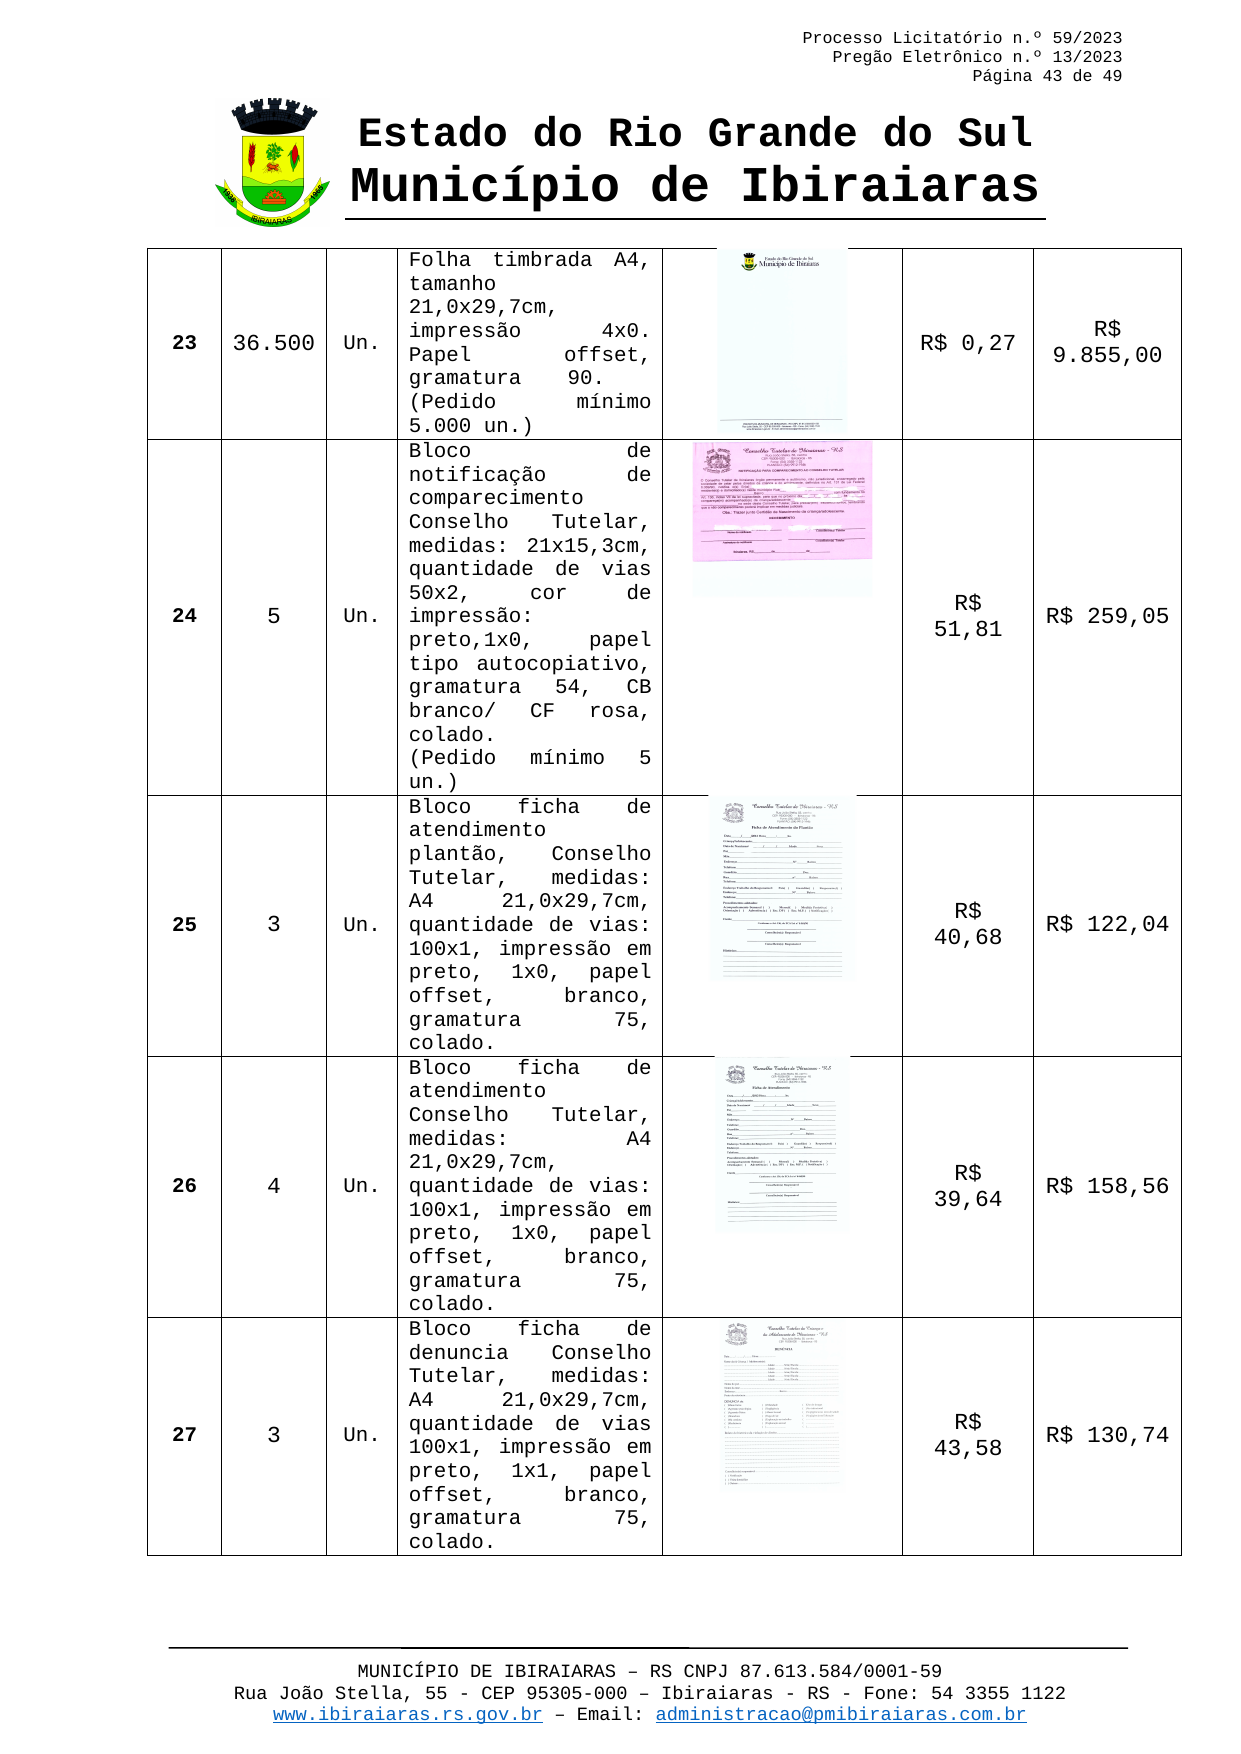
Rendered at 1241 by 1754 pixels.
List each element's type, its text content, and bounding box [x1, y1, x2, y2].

table_cell [663, 440, 902, 795]
table_cell R$ 43,58 [903, 1318, 1033, 1554]
table_cell 4 [222, 1057, 326, 1317]
table_cell Un. [327, 796, 397, 1056]
table_cell Bloco ficha de atendimento plantão, Conselho Tutelar, medidas: A4 21,0x29,7cm, quantidade de vias: 100x1, impressão em preto, 1x0, papel offset, branco, gramatura 75, colado. [398, 796, 662, 1056]
table_cell 3 [222, 1318, 326, 1554]
table_cell Bloco ficha de denuncia Conselho Tutelar, medidas: A4 21,0x29,7cm, quantidade de vias 100x1, impressão em preto, 1x1, papel offset, branco, gramatura 75, colado. [398, 1318, 662, 1554]
table_cell Un. [327, 1318, 397, 1554]
table_cell 23 [148, 249, 221, 439]
table_cell R$ 40,68 [903, 796, 1033, 1056]
table_cell Un. [327, 1057, 397, 1317]
table_cell R$ 259,05 [1034, 440, 1181, 795]
table_cell R$ 122,04 [1034, 796, 1181, 1056]
table_cell Un. [327, 249, 397, 439]
table_cell [663, 1057, 902, 1317]
table_cell [663, 1318, 902, 1554]
table_cell Bloco de notificação de comparecimento Conselho Tutelar, medidas: 21x15,3cm, quantidade de vias 50x2, cor de impressão: preto,1x0, papel tipo autocopiativo, gramatura 54, CB branco/ CF rosa, colado. (Pedido mínimo 5 un.) [398, 440, 662, 795]
table_cell 5 [222, 440, 326, 795]
table_cell 27 [148, 1318, 221, 1554]
table_cell R$ 39,64 [903, 1057, 1033, 1317]
table_cell Folha timbrada A4, tamanho 21,0x29,7cm, impressão 4x0. Papel offset, gramatura 90. (Pedido mínimo 5.000 un.) [398, 249, 662, 439]
picture [215, 98, 330, 227]
table_cell R$ 9.855,00 [1034, 249, 1181, 439]
table_cell [663, 796, 902, 1056]
table_cell [663, 249, 902, 439]
table_cell 36.500 [222, 249, 326, 439]
table_cell R$ 130,74 [1034, 1318, 1181, 1554]
table_cell R$ 0,27 [903, 249, 1033, 439]
table_cell 3 [222, 796, 326, 1056]
table_cell R$ 51,81 [903, 440, 1033, 795]
table_cell 25 [148, 796, 221, 1056]
table_cell Bloco ficha de atendimento Conselho Tutelar, medidas: A4 21,0x29,7cm, quantidade de vias: 100x1, impressão em preto, 1x0, papel offset, branco, gramatura 75, colado. [398, 1057, 662, 1317]
table_cell 24 [148, 440, 221, 795]
table_cell 26 [148, 1057, 221, 1317]
table_cell Un. [327, 440, 397, 795]
table_cell R$ 158,56 [1034, 1057, 1181, 1317]
